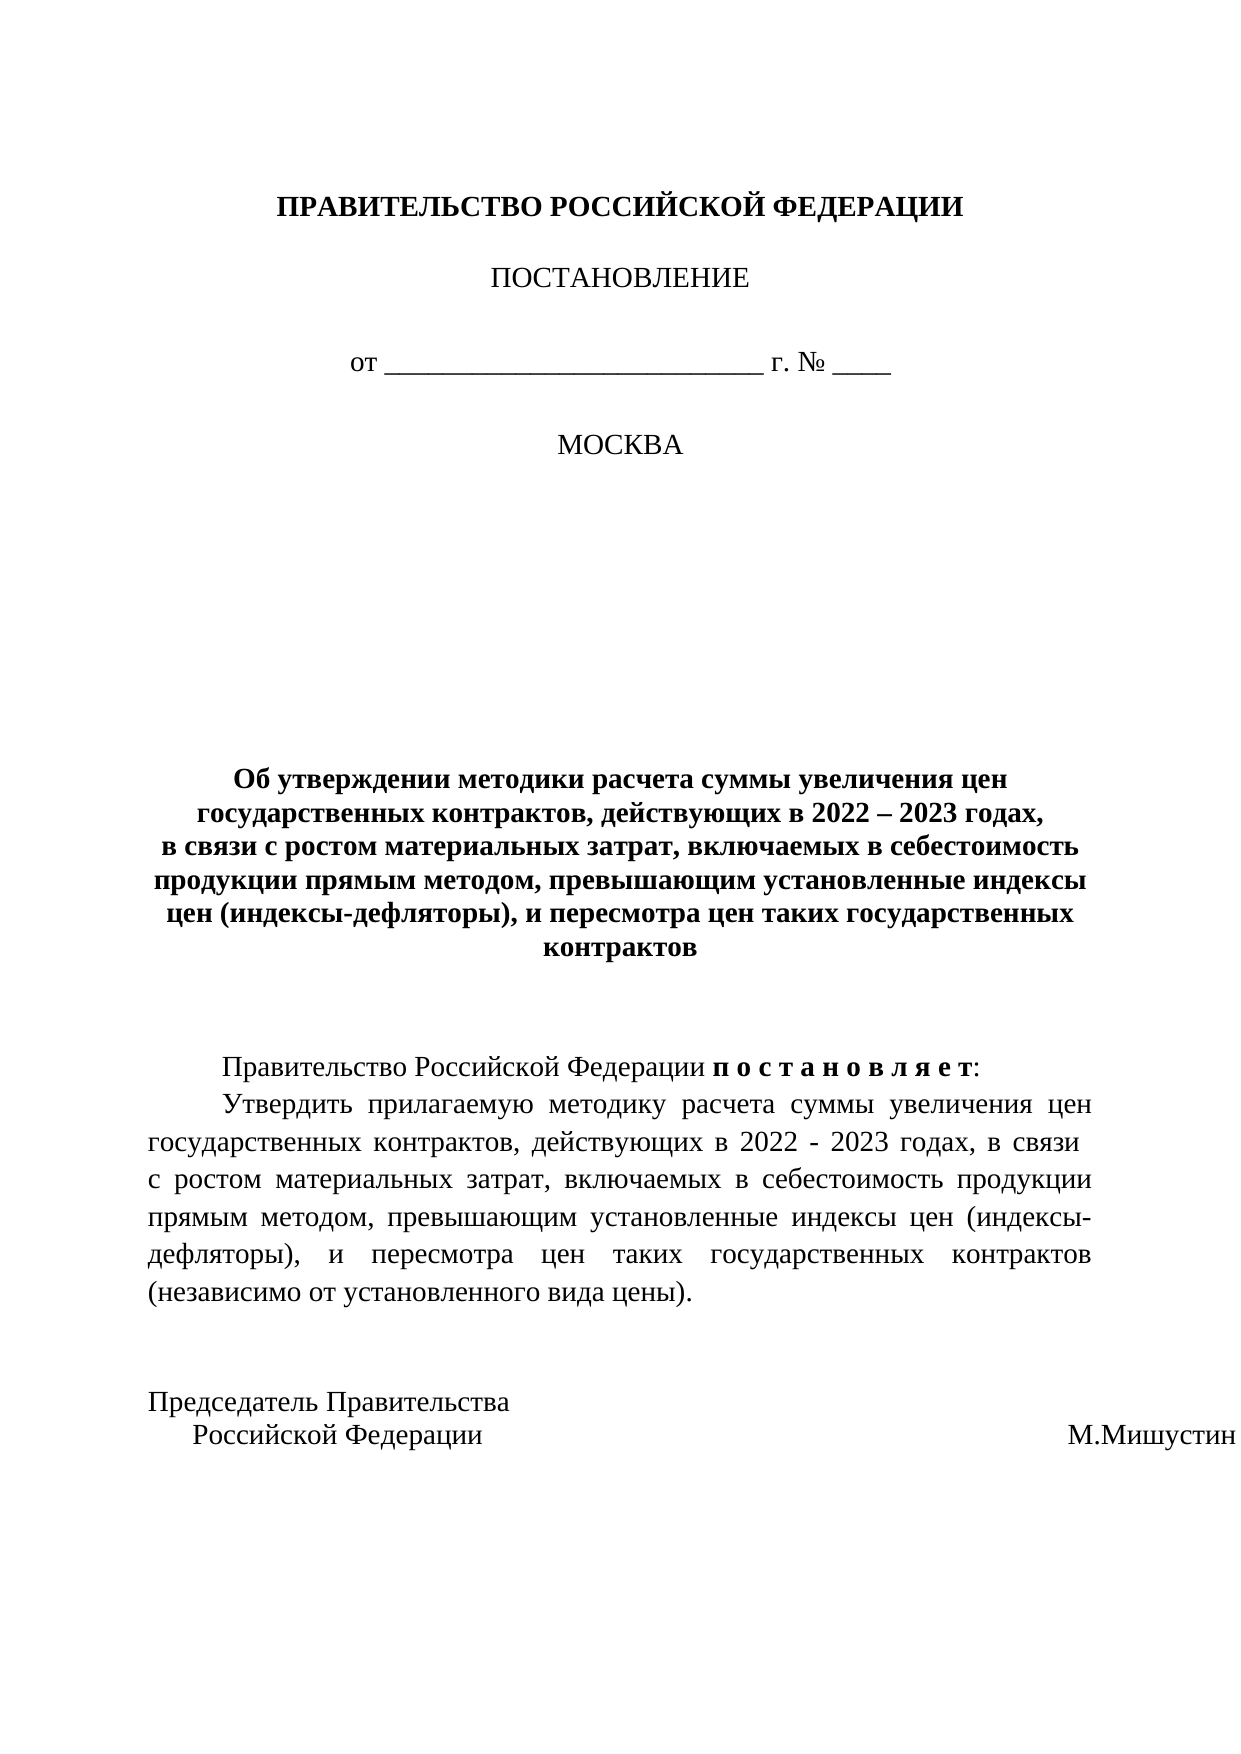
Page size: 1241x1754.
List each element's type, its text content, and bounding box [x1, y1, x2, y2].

text Председатель Правительства [148, 1384, 1093, 1417]
text Об утверждении методики расчета суммы увеличения цен государственных контрактов, действующих в 2022 – 2023 годах, в связи с ростом материальных затрат, включаемых в себестоимость продукции прямым методом, превышающим установленные индексы цен (индексы-дефляторы), и пересмотра цен таких государственных контрактов [148, 761, 1093, 963]
text от __________________________ г. № ____ [148, 344, 1093, 377]
text Правительство Российской Федерации п о с т а н о в л я е т: [148, 1046, 1093, 1084]
text Российской Федерации М.Мишустин [148, 1417, 1093, 1451]
text ПОСТАНОВЛЕНИЕ [148, 260, 1093, 294]
text ПРАВИТЕЛЬСТВО РОССИЙСКОЙ ФЕДЕРАЦИИ [148, 189, 1093, 223]
text МОСКВА [148, 427, 1093, 461]
text Утвердить прилагаемую методику расчета суммы увеличения цен государственных контрактов, действующих в 2022 - 2023 годах, в связи с ростом материальных затрат, включаемых в себестоимость продукции прямым методом, превышающим установленные индексы цен (индексы-дефляторы), и пересмотра цен таких государственных контрактов (независимо от установленного вида цены). [148, 1084, 1093, 1309]
